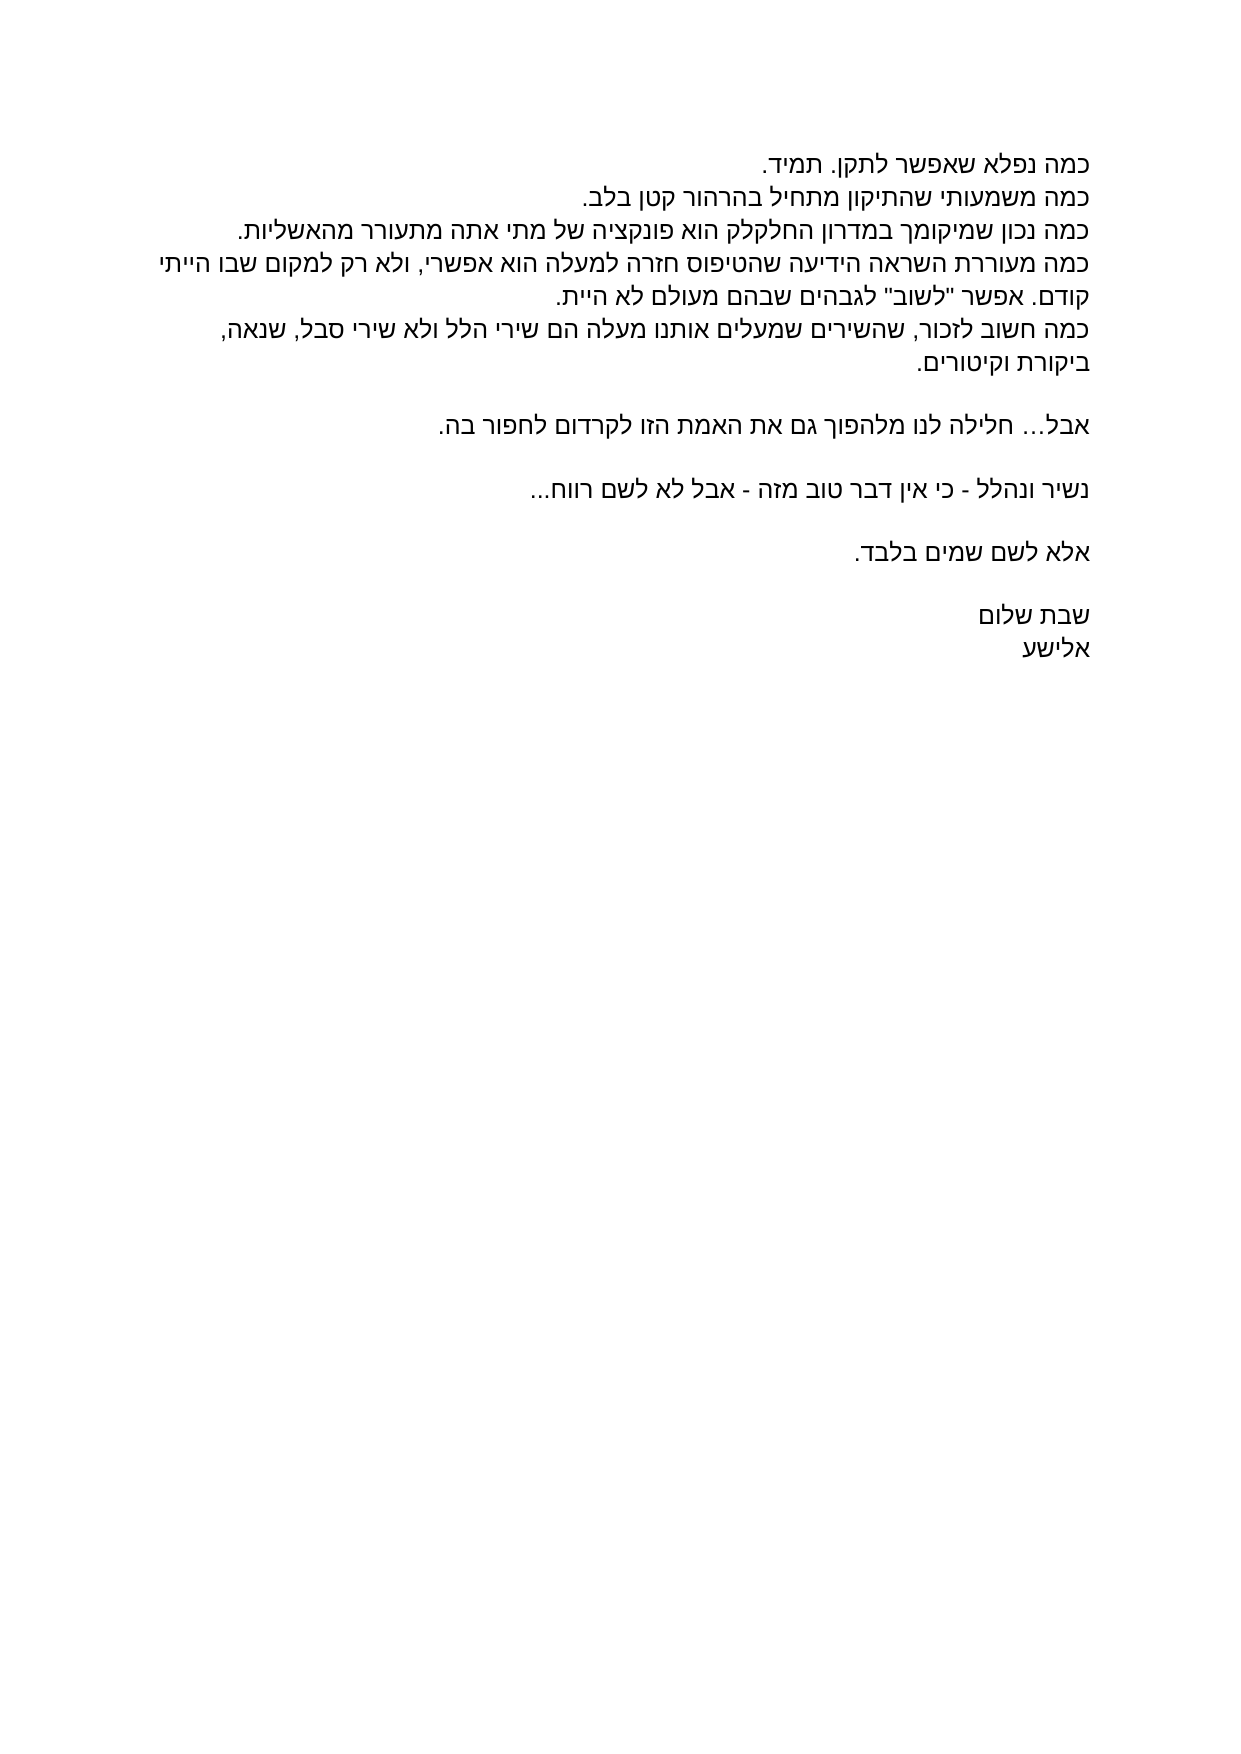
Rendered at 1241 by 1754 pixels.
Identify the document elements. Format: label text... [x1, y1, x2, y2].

text כמה משמעותי שהתיקון מתחיל בהרהור קטן בלב. [150, 183, 1090, 212]
text אלא לשם שמים בלבד. [150, 538, 1090, 567]
text כמה חשוב לזכור, שהשירים שמעלים אותנו מעלה הם שירי הלל ולא שירי סבל, שנאה, ביקורת וקיטורים. [150, 315, 1090, 377]
text נשיר ונהלל - כי אין דבר טוב מזה - אבל לא לשם רווח... [150, 474, 1090, 503]
text כמה מעוררת השראה הידיעה שהטיפוס חזרה למעלה הוא אפשרי, ולא רק למקום שבו הייתי קודם. אפשר "לשוב" לגבהים שבהם מעולם לא היית. [150, 249, 1090, 311]
text כמה נפלא שאפשר לתקן. תמיד. [150, 150, 1090, 179]
text אלישע [150, 634, 1090, 663]
text אבל… חלילה לנו מלהפוך גם את האמת הזו לקרדום לחפור בה. [150, 411, 1090, 440]
text שבת שלום [150, 601, 1090, 630]
text כמה נכון שמיקומך במדרון החלקלק הוא פונקציה של מתי אתה מתעורר מהאשליות. [150, 216, 1090, 245]
